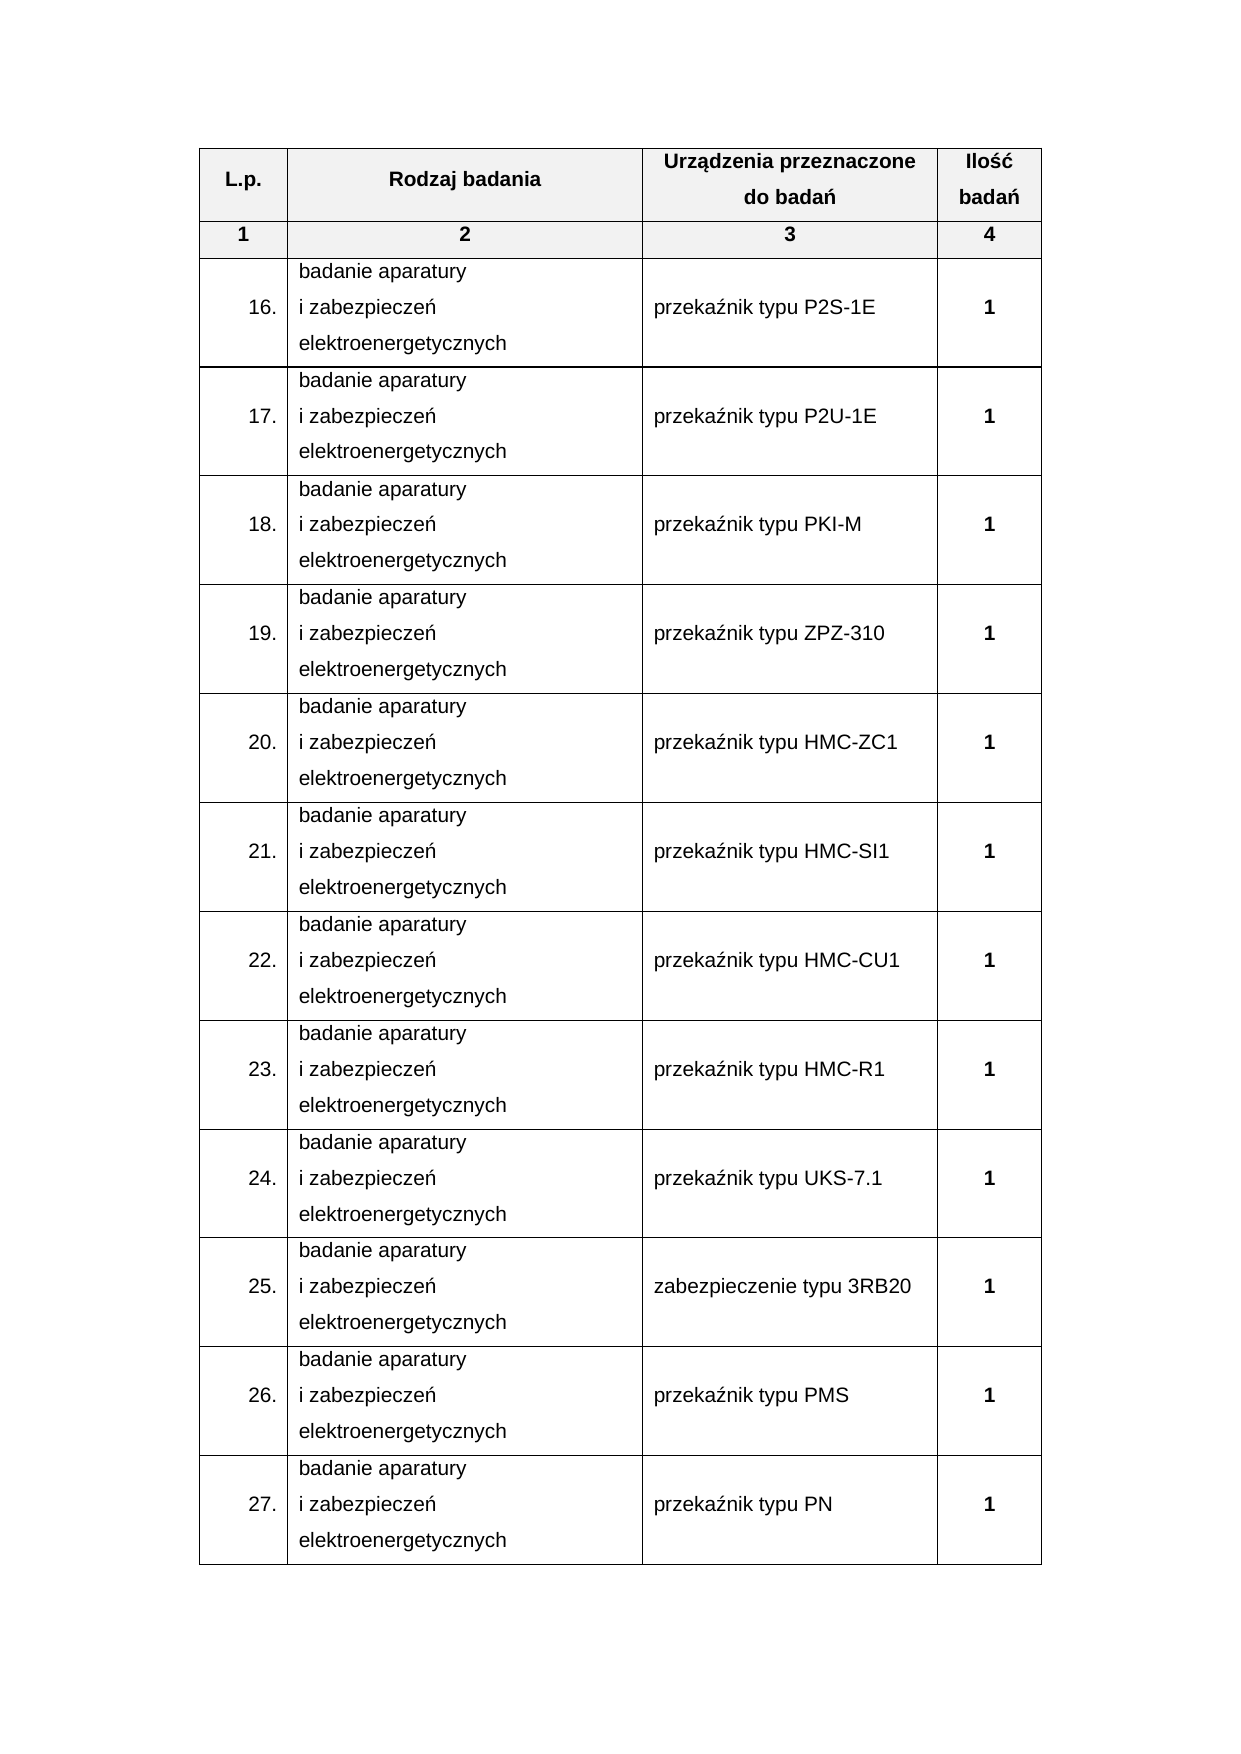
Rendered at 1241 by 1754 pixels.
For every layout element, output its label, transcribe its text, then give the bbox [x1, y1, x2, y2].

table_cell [288, 368, 642, 475]
table_cell 1 [938, 1238, 1041, 1346]
table_cell przekaźnik typu PMS [643, 1347, 937, 1455]
table_cell 1 [938, 1021, 1041, 1128]
table_header L.p. [200, 149, 287, 221]
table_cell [288, 1347, 642, 1455]
table_cell przekaźnik typu P2U-1E [643, 368, 937, 475]
table_cell 2 [288, 222, 642, 258]
table_cell 1 [938, 476, 1041, 584]
table_cell 1 [938, 585, 1041, 693]
table_cell przekaźnik typu UKS-7.1 [643, 1130, 937, 1237]
table_cell przekaźnik typu HMC-R1 [643, 1021, 937, 1128]
table_cell [200, 1238, 287, 1346]
table_cell przekaźnik typu HMC-CU1 [643, 912, 937, 1019]
table_cell przekaźnik typu HMC-ZC1 [643, 694, 937, 802]
table_cell 1 [200, 222, 287, 258]
table_cell [200, 476, 287, 584]
table_cell [200, 912, 287, 1019]
table_cell 4 [938, 222, 1041, 258]
table_cell badanie aparatury i zabezpieczeń elektroenergetycznych [288, 1021, 642, 1128]
table_cell 1 [938, 259, 1041, 366]
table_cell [288, 1238, 642, 1346]
table_cell badanie aparatury i zabezpieczeń elektroenergetycznych [288, 476, 642, 584]
table_header Urządzenia przeznaczone do badań [643, 149, 937, 221]
table_header Rodzaj badania [288, 149, 642, 221]
table_cell 1 [938, 912, 1041, 1019]
table_cell badanie aparatury i zabezpieczeń elektroenergetycznych [288, 585, 642, 693]
table_cell 1 [938, 1347, 1041, 1455]
table_cell przekaźnik typu PN [643, 1456, 937, 1564]
table_cell [200, 368, 287, 475]
table_cell przekaźnik typu ZPZ-310 [643, 585, 937, 693]
table_cell 1 [938, 694, 1041, 802]
table_header Ilość badań [938, 149, 1041, 221]
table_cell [288, 259, 642, 366]
table_cell 3 [643, 222, 937, 258]
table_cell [288, 1456, 642, 1564]
table_cell 1 [938, 368, 1041, 475]
table_cell zabezpieczenie typu 3RB20 [643, 1238, 937, 1346]
table_cell [200, 1347, 287, 1455]
table_cell [200, 585, 287, 693]
table_cell [200, 1456, 287, 1564]
table_cell [200, 1130, 287, 1237]
table_cell badanie aparatury i zabezpieczeń elektroenergetycznych [288, 803, 642, 911]
table_cell badanie aparatury i zabezpieczeń elektroenergetycznych [288, 912, 642, 1019]
table_cell 1 [938, 803, 1041, 911]
table_cell 1 [938, 1130, 1041, 1237]
table_cell przekaźnik typu HMC-SI1 [643, 803, 937, 911]
table_cell [200, 1021, 287, 1128]
table_cell [200, 259, 287, 366]
table_cell 1 [938, 1456, 1041, 1564]
table_cell [200, 803, 287, 911]
table_cell [200, 694, 287, 802]
table_cell przekaźnik typu P2S-1E [643, 259, 937, 366]
table_cell badanie aparatury i zabezpieczeń elektroenergetycznych [288, 694, 642, 802]
table_cell przekaźnik typu PKI-M [643, 476, 937, 584]
table_cell badanie aparatury i zabezpieczeń elektroenergetycznych [288, 1130, 642, 1237]
